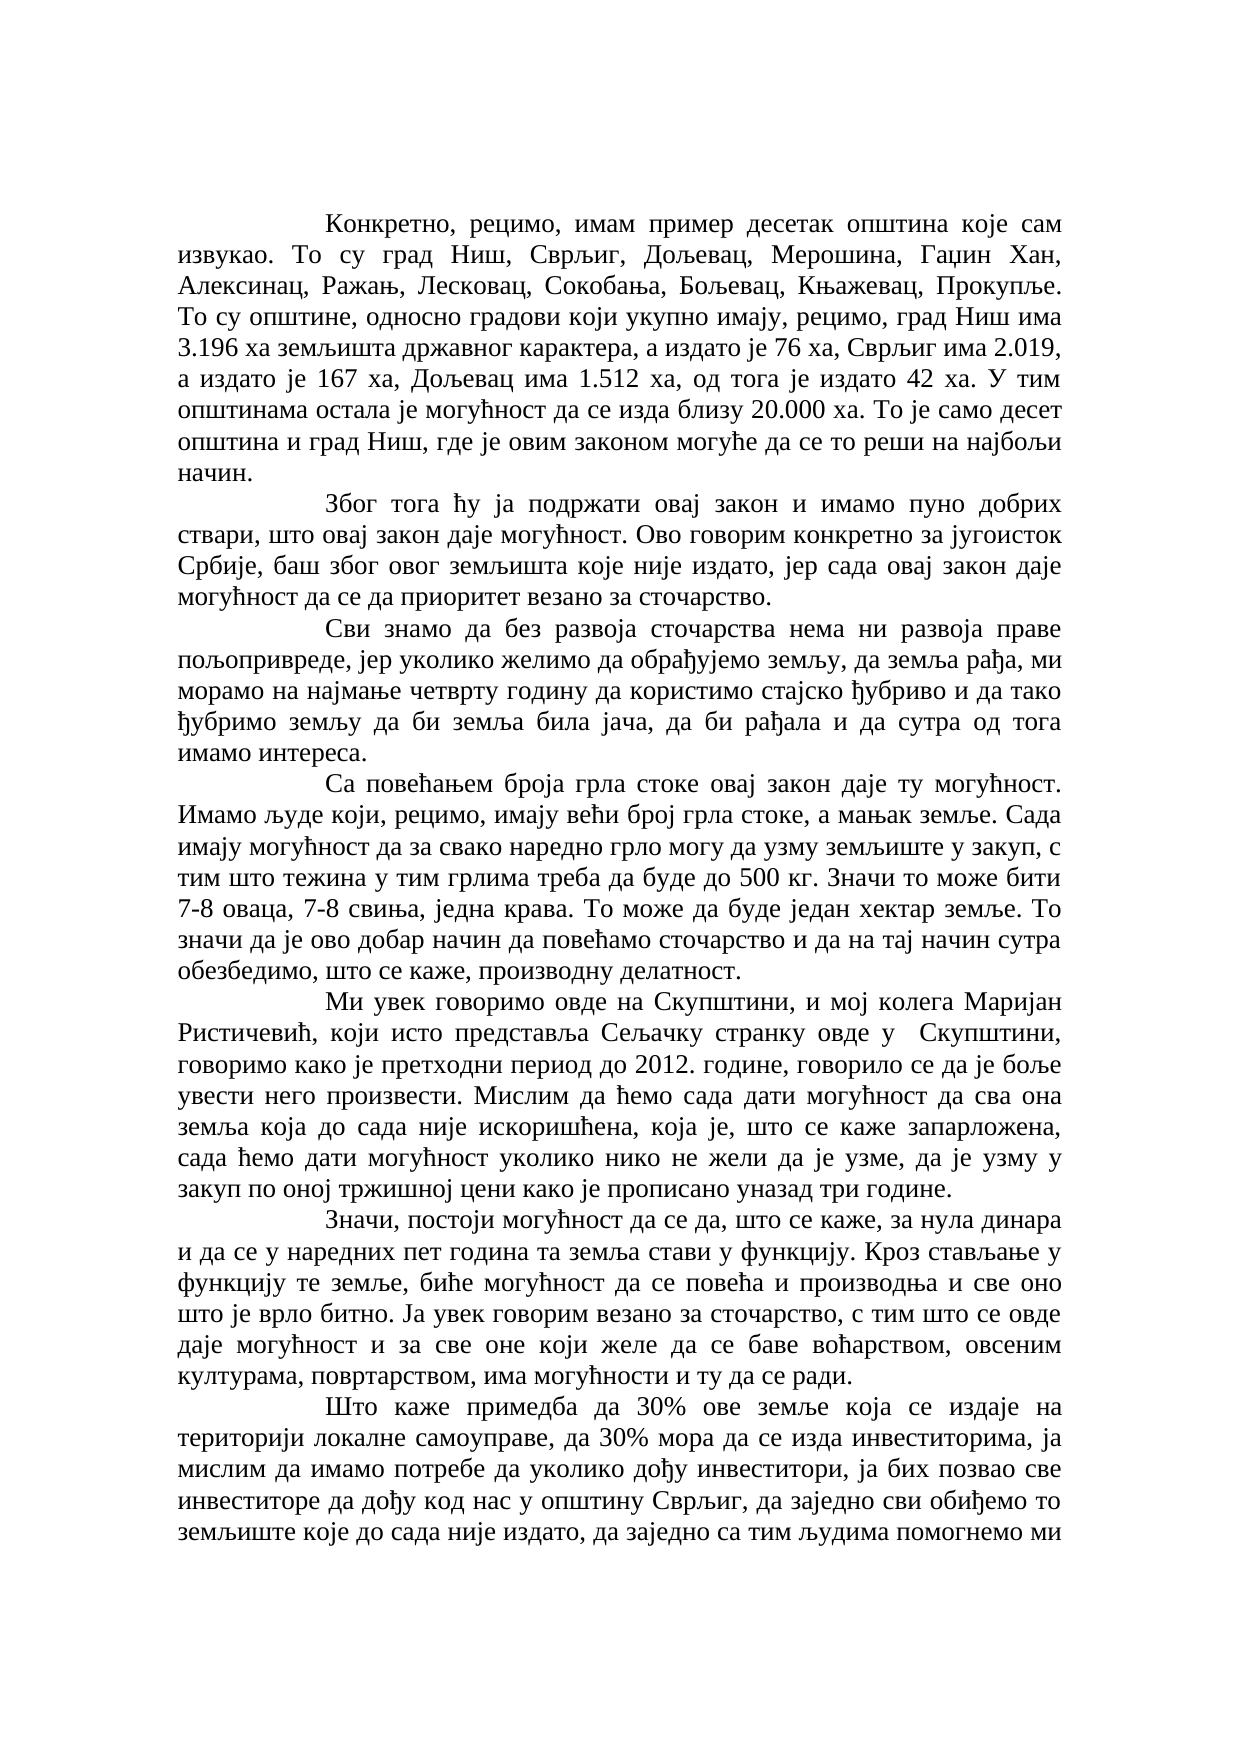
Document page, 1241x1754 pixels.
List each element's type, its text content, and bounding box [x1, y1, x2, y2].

text Сви знамо да без развоја сточарства нема ни развоја праве пољопривреде, јер уколико желимо да обрађујемо земљу, да земља рађа, ми морамо на најмање четврту годину да користимо стајско ђубриво и да тако ђубримо земљу да би земља била јача, да би рађала и да сутра од тога имамо интереса. [177, 612, 1063, 767]
text Због тога ћу ја подржати овај закон и имамо пуно добрих ствари, што овај закон даје могућност. Ово говорим конкретно за југоисток Србије, баш због овог земљишта које није издато, јер сада овај закон даје могућност да се да приоритет везано за сточарство. [177, 487, 1063, 612]
text Конкретно, рецимо, имам пример десетак општина које сам извукао. То су град Ниш, Сврљиг, Дољевац, Мерошина, Гаџин Хан, Алексинац, Ражањ, Лесковац, Сокобања, Бољевац, Књажевац, Прокупље. То су општине, односно градови који укупно имају, рецимо, град Ниш има 3.196 ха земљишта државног карактера, а издато је 76 ха, Сврљиг има 2.019, а издато је 167 ха, Дољевац има 1.512 ха, од тога је издато 42 ха. У тим општинама остала је могућност да се изда близу 20.000 ха. То је само десет општина и град Ниш, где је овим законом могуће да се то реши на најбољи начин. [177, 207, 1063, 487]
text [177, 1390, 1063, 1546]
text Ми увек говоримо овде на Скупштини, и мој колега Маријан Ристичевић, који исто представља Сељачку странку овде у Скупштини, говоримо како је претходни период до 2012. године, говорило се да је боље увести него произвести. Мислим да ћемо сада дати могућност да сва она земља која до сада није искоришћена, која је, што се каже запарложена, сада ћемо дати могућност уколико нико не жели да је узме, да је узму у закуп по оној тржишној цени како је прописано уназад три године. [177, 985, 1063, 1203]
text Значи, постоји могућност да се да, што се каже, за нула динара и да се у наредних пет година та земља стави у функцију. Кроз стављање у функцију те земље, биће могућност да се повећа и производња и све оно што је врло битно. Ја увек говорим везано за сточарство, с тим што се овде даје могућност и за све оне који желе да се баве воћарством, овсеним културама, повртарством, има могућности и ту да се ради. [177, 1203, 1063, 1390]
text Са повећањем броја грла стоке овај закон даје ту могућност. Имамо људе који, рецимо, имају већи број грла стоке, а мањак земље. Сада имају могућност да за свако наредно грло могу да узму земљиште у закуп, с тим што тежина у тим грлима треба да буде до 500 кг. Значи то може бити 7-8 оваца, 7-8 свиња, једна крава. То може да буде један хектар земље. То значи да је ово добар начин да повећамо сточарство и да на тај начин сутра обезбедимо, што се каже, производну делатност. [177, 767, 1063, 985]
